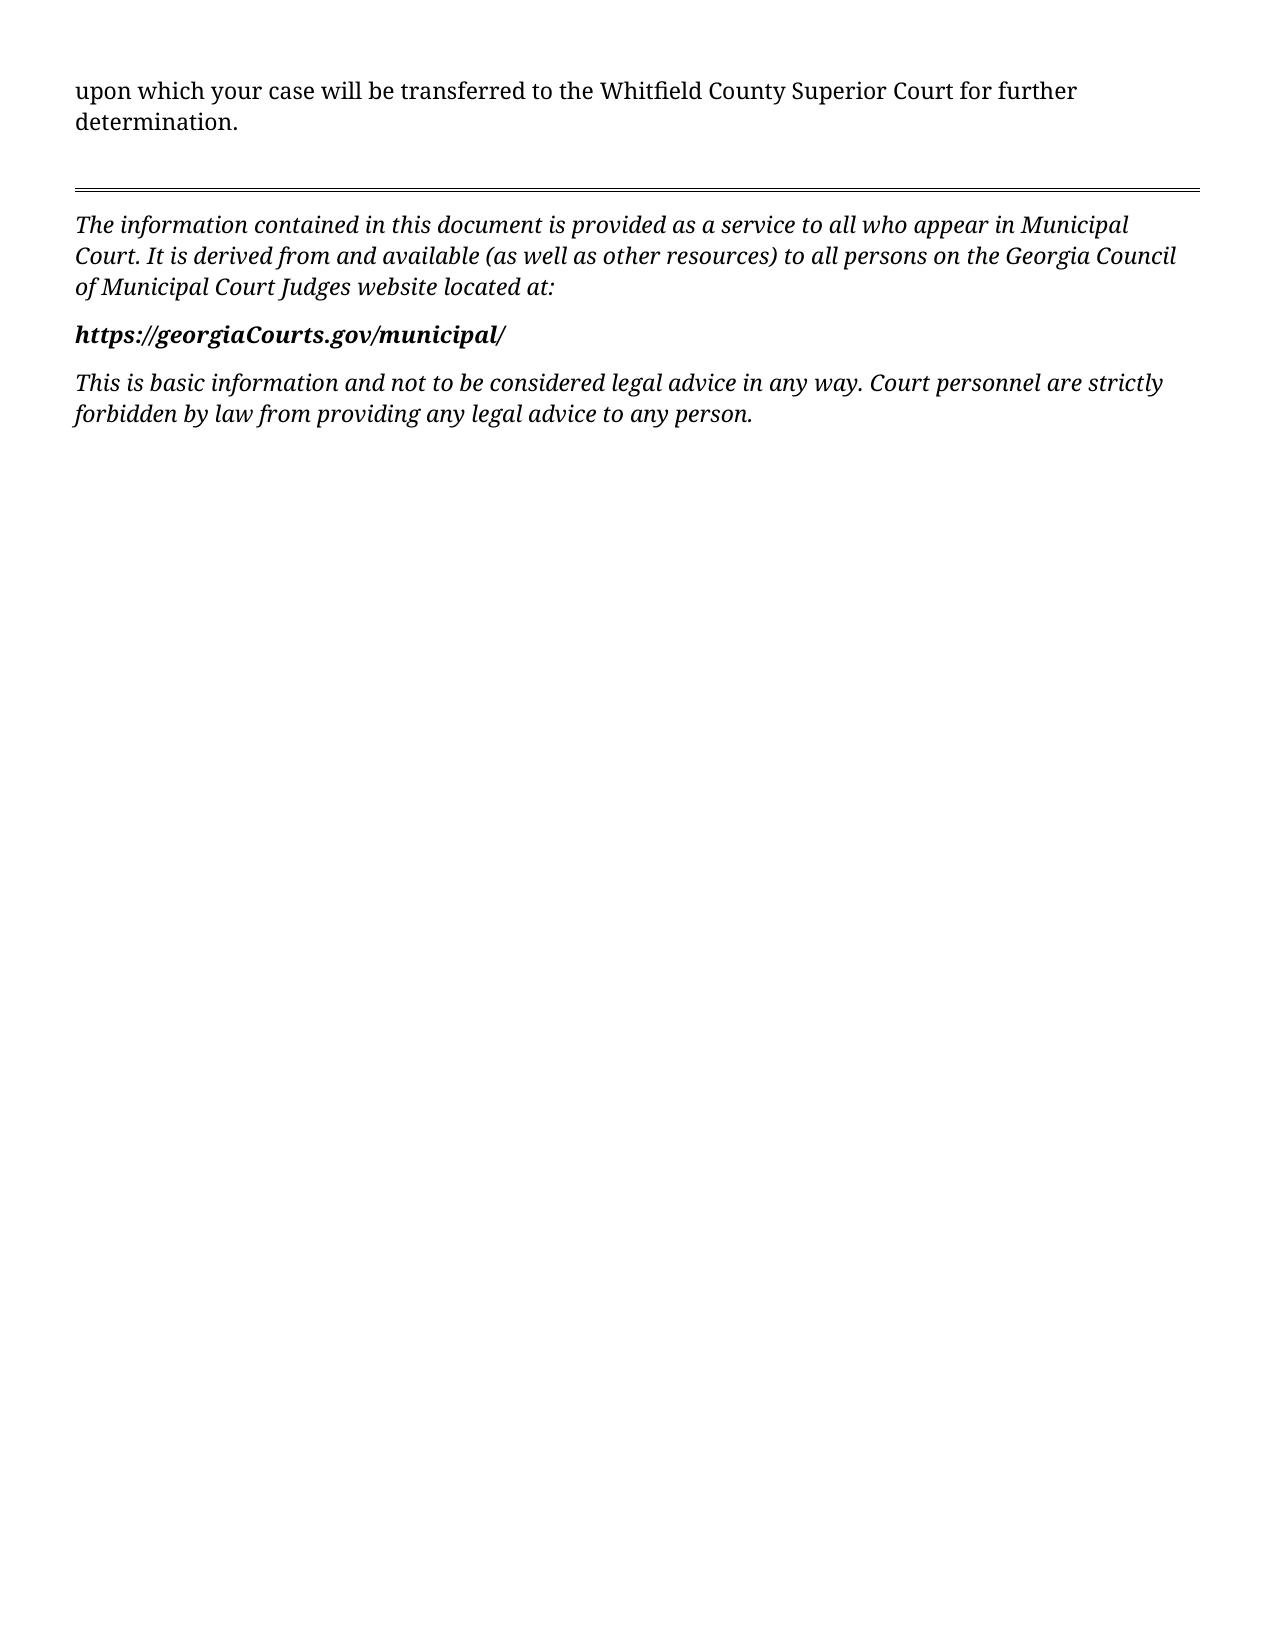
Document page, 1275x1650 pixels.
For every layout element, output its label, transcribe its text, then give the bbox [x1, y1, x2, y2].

text The information contained in this document is provided as a service to all who appear in Municipal Court. It is derived from and available (as well as other resources) to all persons on the Georgia Council of Municipal Court Judges website located at: [75, 209, 1200, 303]
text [75, 75, 1200, 137]
text This is basic information and not to be considered legal advice in any way. Court personnel are strictly forbidden by law from providing any legal advice to any person. [75, 367, 1200, 430]
text https://georgiaCourts.gov/municipal/ [75, 319, 1200, 351]
